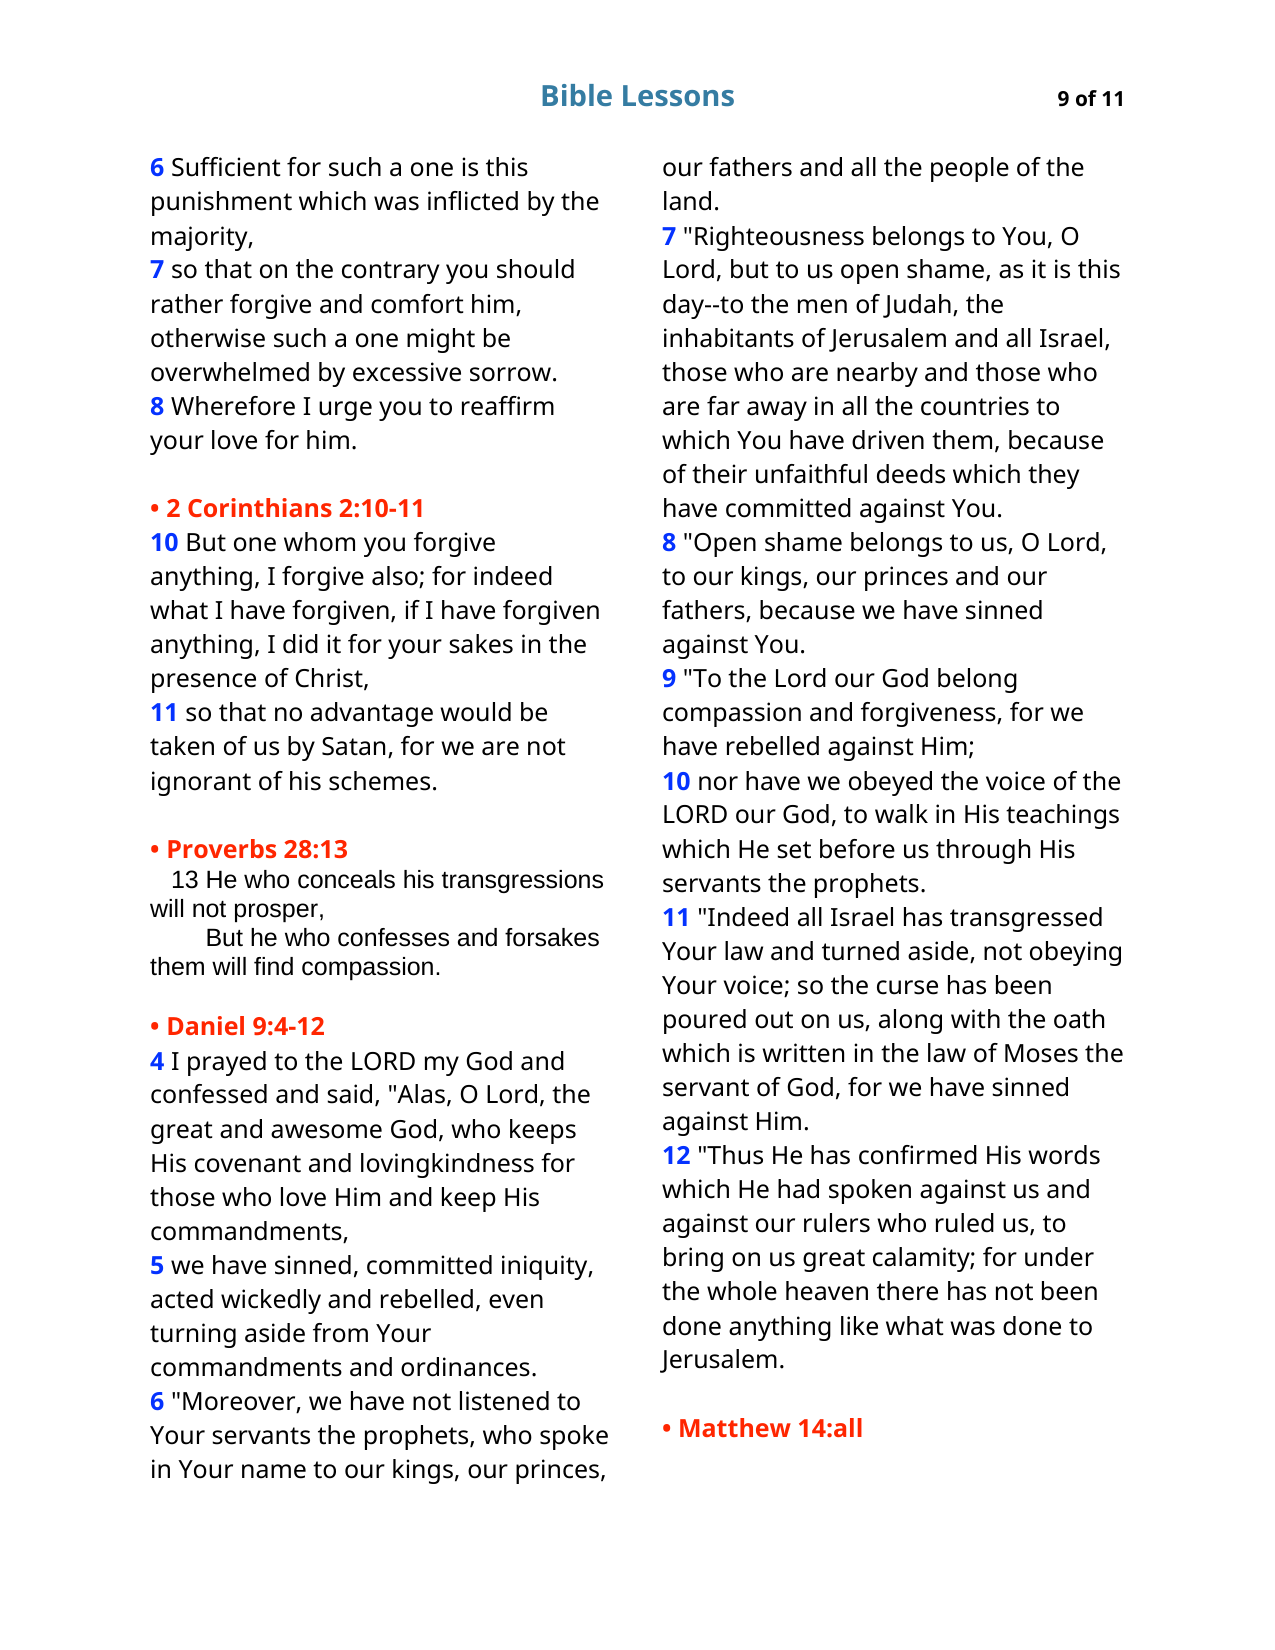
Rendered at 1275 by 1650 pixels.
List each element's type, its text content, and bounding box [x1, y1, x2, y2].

text 12 "Thus He has confirmed His words which He had spoken against us and against our rulers who ruled us, to bring on us great calamity; for under the whole heaven there has not been done anything like what was done to Jerusalem. [662, 1138, 1125, 1376]
text • 2 Corinthians 2:10-11 [150, 491, 613, 525]
text But he who confesses and forsakes them will find compassion. [150, 923, 613, 980]
text 6 "Moreover, we have not listened to Your servants the prophets, who spoke in Your name to our kings, our princes, our fathers and all the people of the land. [662, 150, 1125, 218]
text 8 Wherefore I urge you to reaffirm your love for him. [150, 388, 613, 457]
text • Proverbs 28:13 [150, 831, 613, 865]
text 8 "Open shame belongs to us, O Lord, to our kings, our princes and our fathers, because we have sinned against You. [662, 525, 1125, 661]
text 11 so that no advantage would be taken of us by Satan, for we are not ignorant of his schemes. [150, 695, 613, 797]
text 9 "To the Lord our God belong compassion and forgiveness, for we have rebelled against Him; [662, 661, 1125, 763]
text 10 But one whom you forgive anything, I forgive also; for indeed what I have forgiven, if I have forgiven anything, I did it for your sakes in the presence of Christ, [150, 525, 613, 695]
text • Matthew 14:all [662, 1410, 1125, 1444]
text 7 so that on the contrary you should rather forgive and comfort him, otherwise such a one might be overwhelmed by excessive sorrow. [150, 252, 613, 388]
text 6 Sufficient for such a one is this punishment which was inflicted by the majority, [150, 150, 613, 252]
text 11 "Indeed all Israel has transgressed Your law and turned aside, not obeying Your voice; so the curse has been poured out on us, along with the oath which is written in the law of Moses the servant of God, for we have sinned against Him. [662, 899, 1125, 1138]
text • Daniel 9:4-12 [150, 1009, 613, 1043]
text 5 we have sinned, committed iniquity, acted wickedly and rebelled, even turning aside from Your commandments and ordinances. [150, 1247, 613, 1384]
text 7 "Righteousness belongs to You, O Lord, but to us open shame, as it is this day--to the men of Judah, the inhabitants of Jerusalem and all Israel, those who are nearby and those who are far away in all the countries to which You have driven them, because of their unfaithful deeds which they have committed against You. [662, 218, 1125, 525]
text 4 I prayed to the LORD my God and confessed and said, "Alas, O Lord, the great and awesome God, who keeps His covenant and lovingkindness for those who love Him and keep His commandments, [150, 1043, 613, 1247]
text 13 He who conceals his transgressions will not prosper, [150, 865, 613, 923]
text 10 nor have we obeyed the voice of the LORD our God, to walk in His teachings which He set before us through His servants the prophets. [662, 763, 1125, 899]
text 6 "Moreover, we have not listened to Your servants the prophets, who spoke in Your name to our kings, our princes, our fathers and all the people of the land. [150, 1384, 613, 1486]
